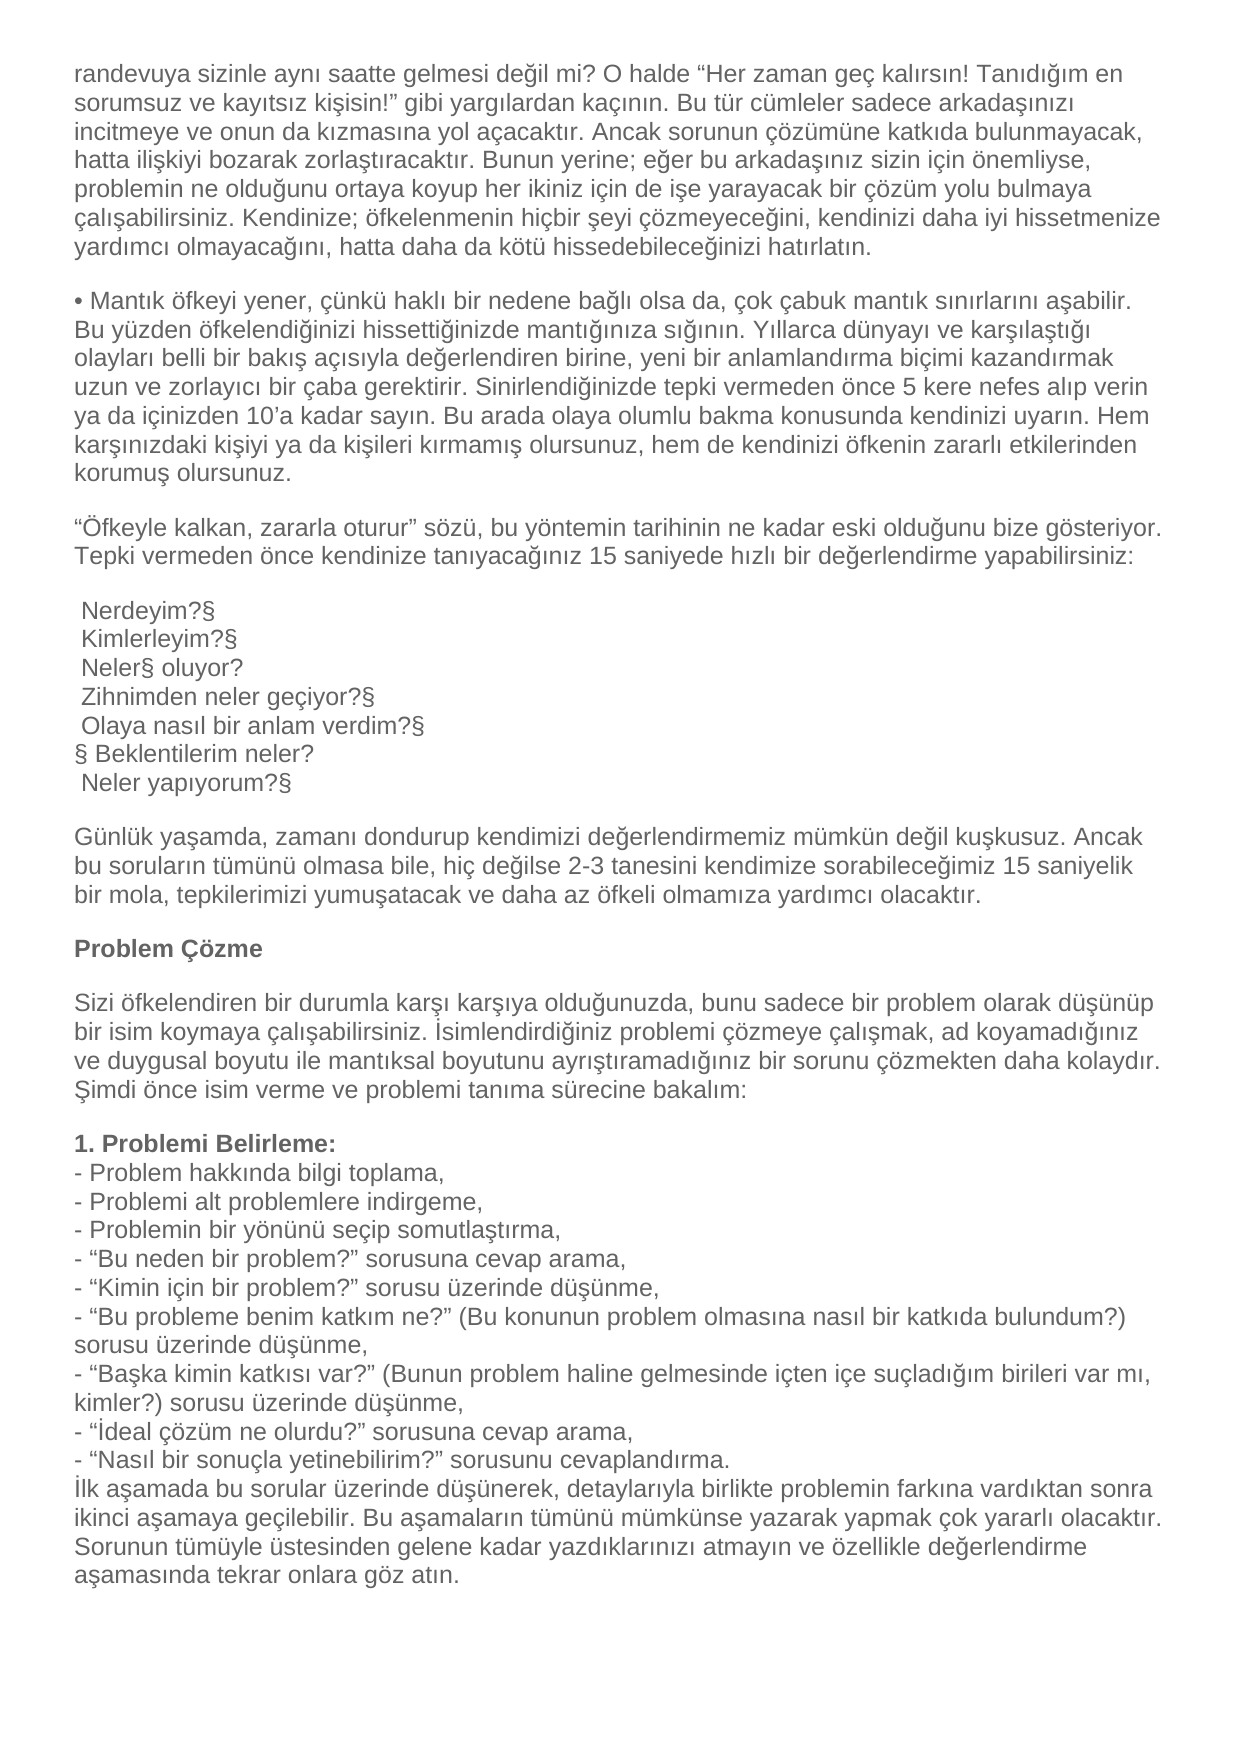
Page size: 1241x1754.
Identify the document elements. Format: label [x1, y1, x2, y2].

text [74, 59, 1167, 1589]
